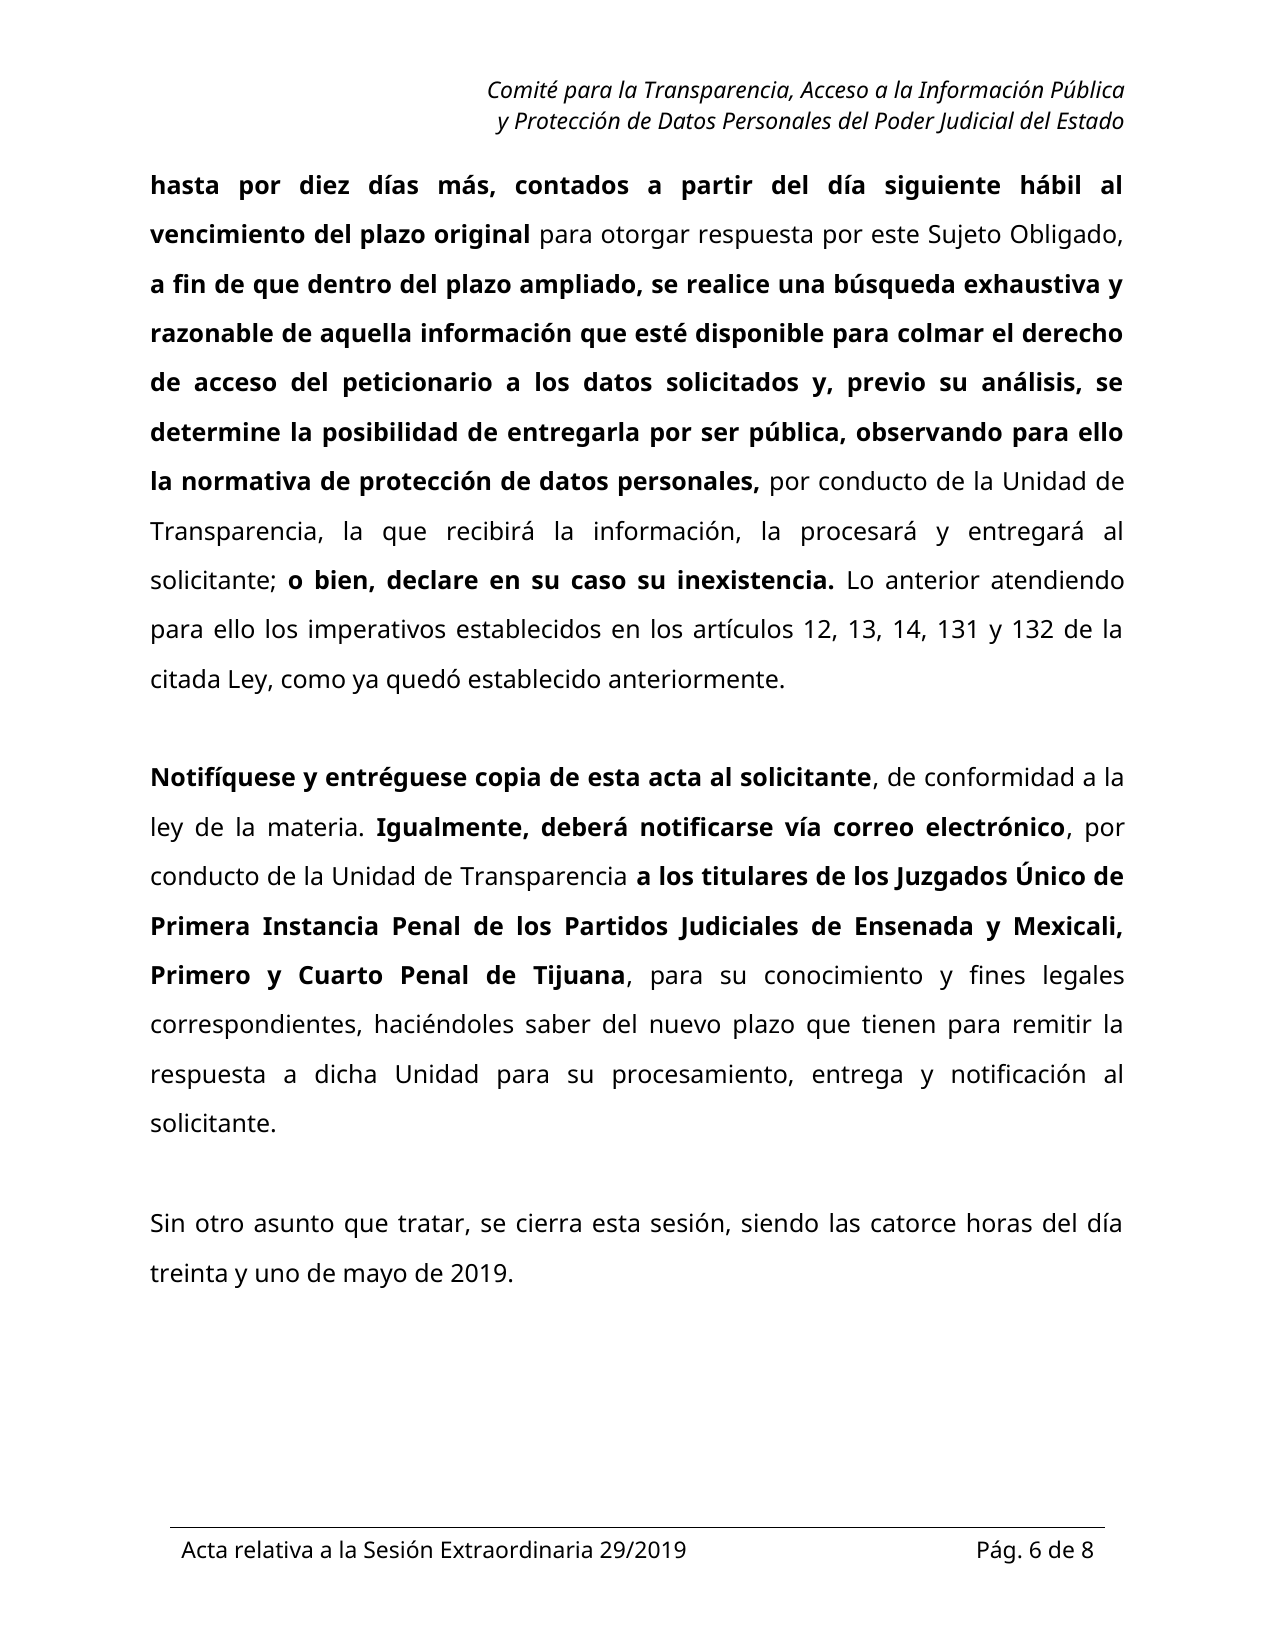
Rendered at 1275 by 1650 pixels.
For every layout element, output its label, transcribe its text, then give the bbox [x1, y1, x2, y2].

text Notifíquese y entréguese copia de esta acta al solicitante, de conformidad a la ley de la materia. Igualmente, deberá notificarse vía correo electrónico, por conducto de la Unidad de Transparencia a los titulares de los Juzgados Único de Primera Instancia Penal de los Partidos Judiciales de Ensenada y Mexicali, Primero y Cuarto Penal de Tijuana, para su conocimiento y fines legales correspondientes, haciéndoles saber del nuevo plazo que tienen para remitir la respuesta a dicha Unidad para su procesamiento, entrega y notificación al solicitante. [150, 760, 1125, 1140]
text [150, 167, 1125, 695]
text Sin otro asunto que tratar, se cierra esta sesión, siendo las catorce horas del día treinta y uno de mayo de 2019. [150, 1206, 1125, 1289]
